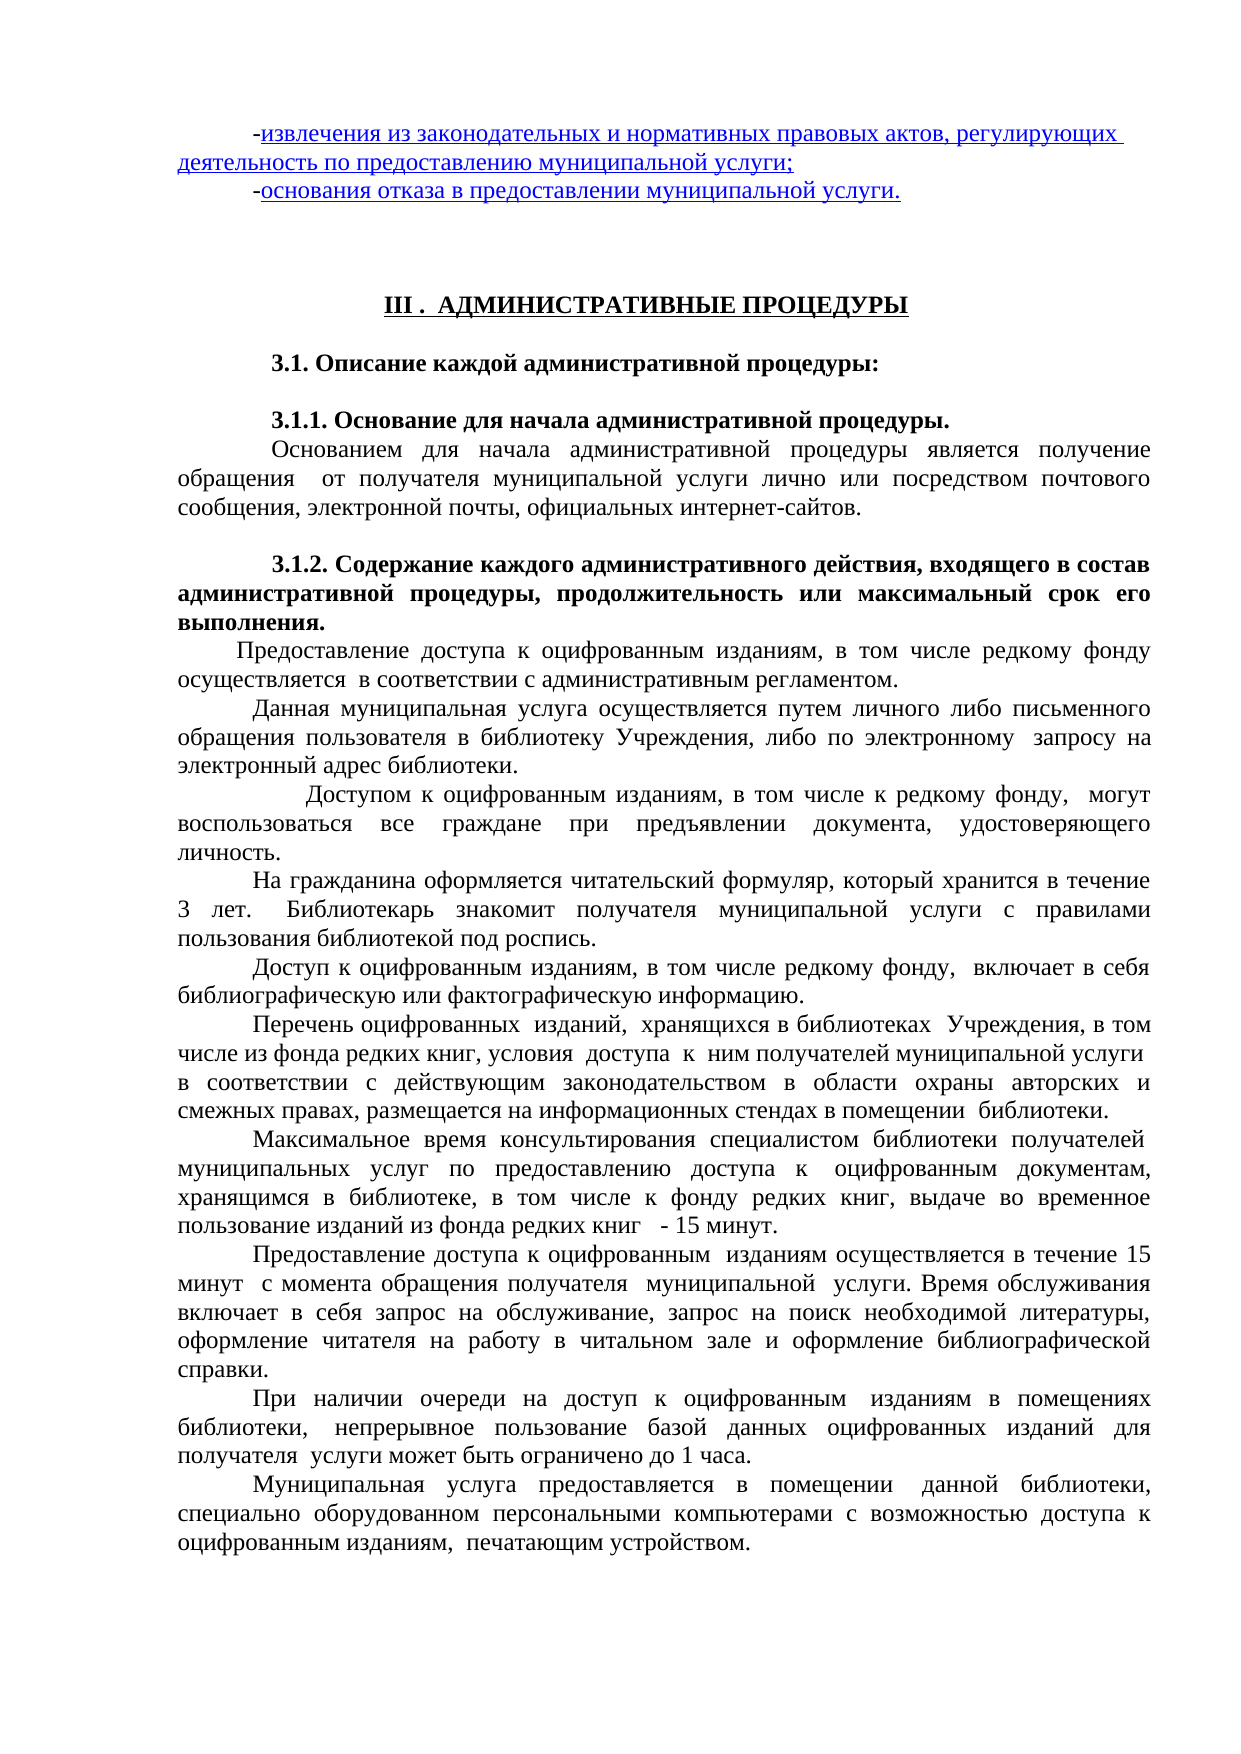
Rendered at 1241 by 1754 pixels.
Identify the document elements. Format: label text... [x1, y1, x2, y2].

text Основанием для начала административной процедуры является получение обращения от получателя муниципальной услуги лично или посредством почтового сообщения, электронной почты, официальных интернет-сайтов. [177, 434, 1152, 521]
text III . АДМИНИСТРАТИВНЫЕ ПРОЦЕДУРЫ [177, 291, 1152, 319]
text Доступом к оцифрованным изданиям, в том числе к редкому фонду, могут воспользоваться все граждане при предъявлении документа, удостоверяющего личность. [177, 779, 1152, 866]
text Муниципальная услуга предоставляется в помещении данной библиотеки, специально оборудованном персональными компьютерами с возможностью доступа к оцифрованным изданиям, печатающим устройством. [177, 1469, 1152, 1556]
text Максимальное время консультирования специалистом библиотеки получателей муниципальных услуг по предоставлению доступа к оцифрованным документам, хранящимся в библиотеке, в том числе к фонду редких книг, выдаче во временное пользование изданий из фонда редких книг - 15 минут. [177, 1124, 1152, 1239]
text Перечень оцифрованных изданий, хранящихся в библиотеках Учреждения, в том числе из фонда редких книг, условия доступа к ним получателей муниципальной услуги в соответствии с действующим законодательством в области охраны авторских и смежных правах, размещается на информационных стендах в помещении библиотеки. [177, 1009, 1152, 1124]
text -основания отказа в предоставлении муниципальной услуги. [177, 176, 1152, 204]
text При наличии очереди на доступ к оцифрованным изданиям в помещениях библиотеки, непрерывное пользование базой данных оцифрованных изданий для получателя услуги может быть ограничено до 1 часа. [177, 1383, 1152, 1469]
text Предоставление доступа к оцифрованным изданиям, в том числе редкому фонду осуществляется в соответствии с административным регламентом. [177, 636, 1152, 693]
text 3.1.1. Основание для начала административной процедуры. [177, 406, 1152, 434]
text Доступ к оцифрованным изданиям, в том числе редкому фонду, включает в себя библиографическую или фактографическую информацию. [177, 952, 1152, 1009]
text Предоставление доступа к оцифрованным изданиям осуществляется в течение 15 минут с момента обращения получателя муниципальной услуги. Время обслуживания включает в себя запрос на обслуживание, запрос на поиск необходимой литературы, оформление читателя на работу в читальном зале и оформление библиографической справки. [177, 1239, 1152, 1383]
text Данная муниципальная услуга осуществляется путем личного либо письменного обращения пользователя в библиотеку Учреждения, либо по электронному запросу на электронный адрес библиотеки. [177, 693, 1152, 779]
text На гражданина оформляется читательский формуляр, который хранится в течение 3 лет. Библиотекарь знакомит получателя муниципальной услуги с правилами пользования библиотекой под роспись. [177, 866, 1152, 952]
text -извлечения из законодательных и нормативных правовых актов, регулирующих деятельность по предоставлению муниципальной услуги; [177, 118, 1152, 176]
text 3.1. Описание каждой административной процедуры: [177, 348, 1152, 377]
text 3.1.2. Содержание каждого административного действия, входящего в состав административной процедуры, продолжительность или максимальный срок его выполнения. [177, 549, 1152, 636]
